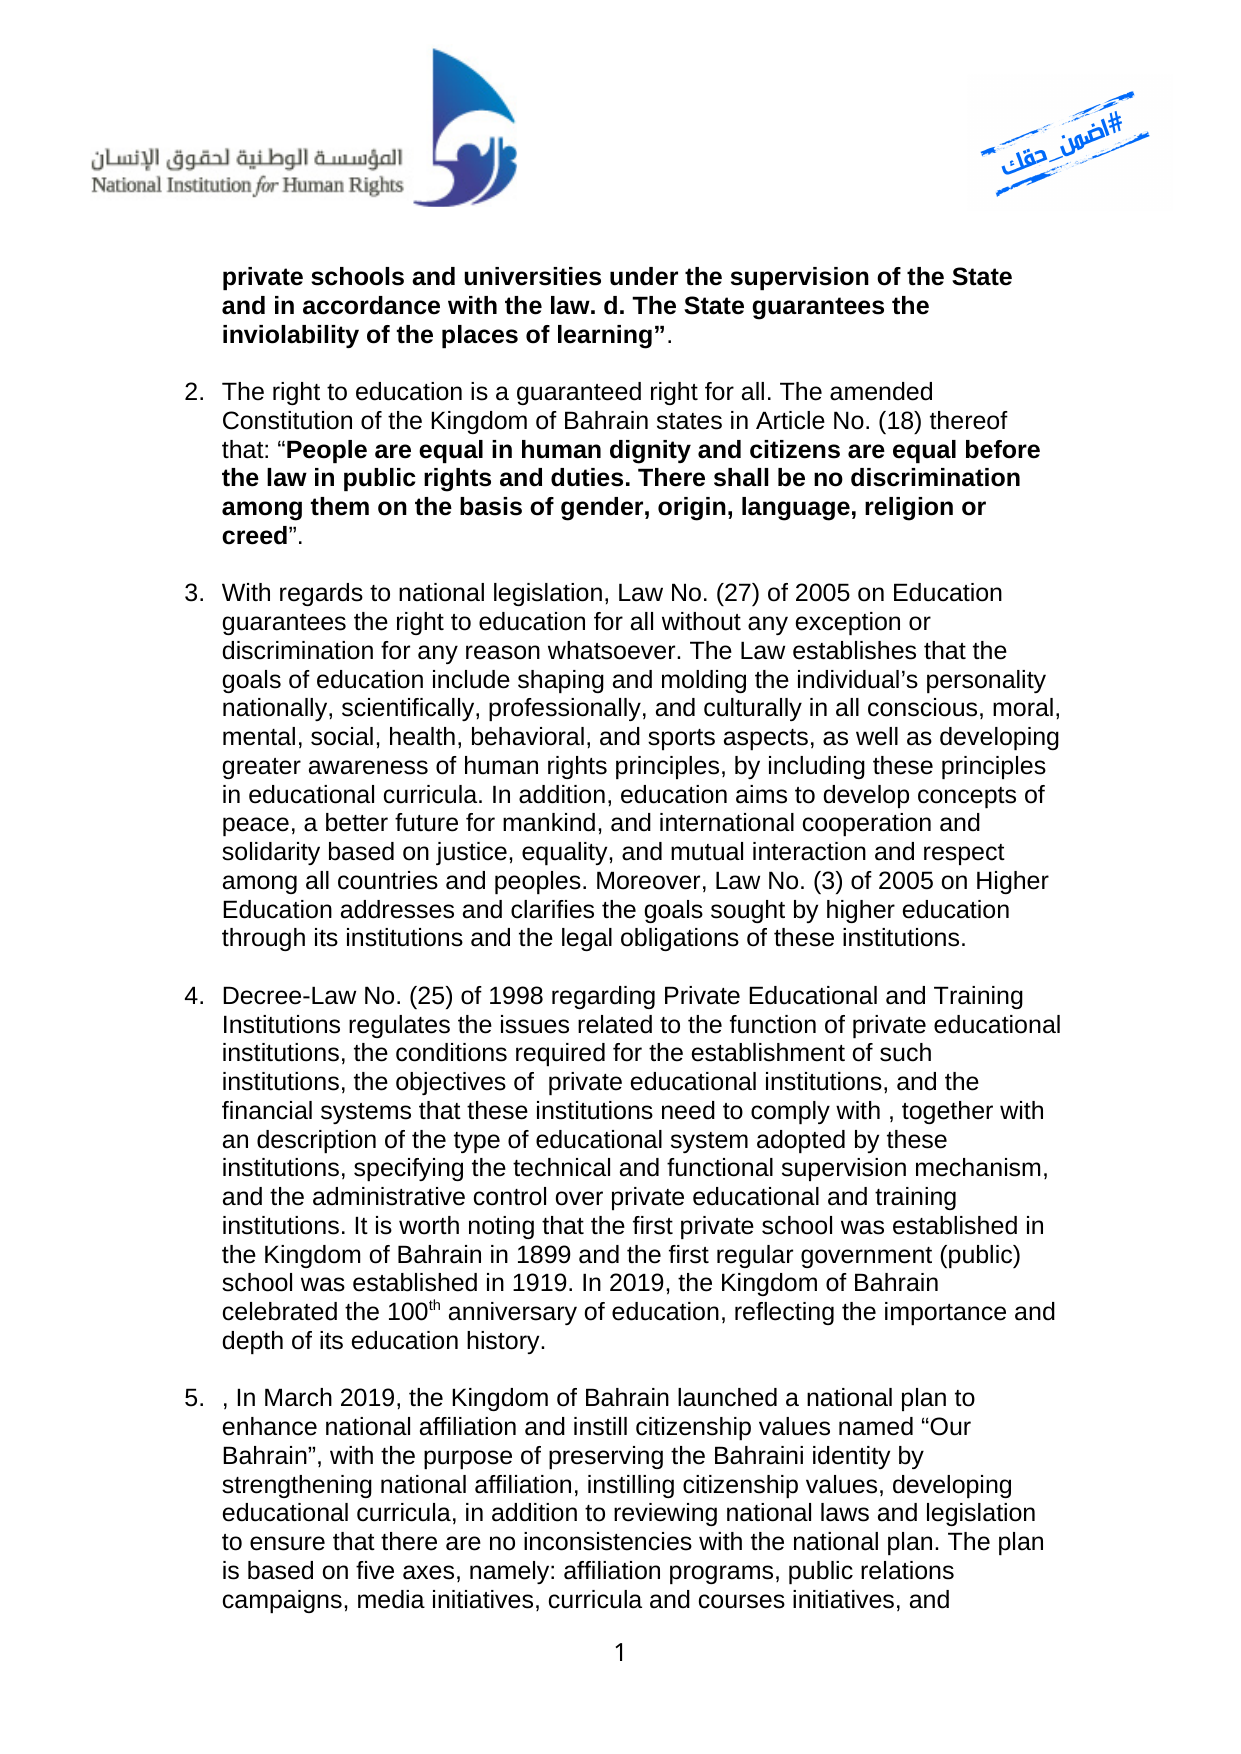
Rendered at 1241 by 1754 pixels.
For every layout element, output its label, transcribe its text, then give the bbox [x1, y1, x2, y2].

picture [89, 44, 518, 207]
list Decree-Law No. (25) of 1998 regarding Private Educational and Training Institutions regulates the issues related to the function of private educational institutions, the conditions required for the establishment of such institutions, the objectives of private educational institutions, and the financial systems that these institutions need to comply with , together with an description of the type of educational system adopted by these institutions, specifying the technical and functional supervision mechanism, and the administrative control over private educational and training institutions. It is worth noting that the first private school was established in the Kingdom of Bahrain in 1899 and the first regular government (public) school was established in 1919. In 2019, the Kingdom of Bahrain celebrated the 100th anniversary of education, reflecting the importance and depth of its education history. [184, 981, 1063, 1354]
list The right to education is a guaranteed right for all. The amended Constitution of the Kingdom of Bahrain states in Article No. (18) thereof that: “People are equal in human dignity and citizens are equal before the law in public rights and duties. There shall be no discrimination among them on the basis of gender, origin, language, religion or creed”. [184, 377, 1063, 549]
list With regards to national legislation, Law No. (27) of 2005 on Education guarantees the right to education for all without any exception or discrimination for any reason whatsoever. The Law establishes that the goals of education include shaping and molding the individual’s personality nationally, scientifically, professionally, and culturally in all conscious, moral, mental, social, health, behavioral, and sports aspects, as well as developing greater awareness of human rights principles, by including these principles in educational curricula. In addition, education aims to develop concepts of peace, a better future for mankind, and international cooperation and solidarity based on justice, equality, and mutual interaction and respect among all countries and peoples. Moreover, Law No. (3) of 2005 on Higher Education addresses and clarifies the goals sought by higher education through its institutions and the legal obligations of these institutions. [184, 578, 1063, 952]
picture [967, 74, 1174, 211]
